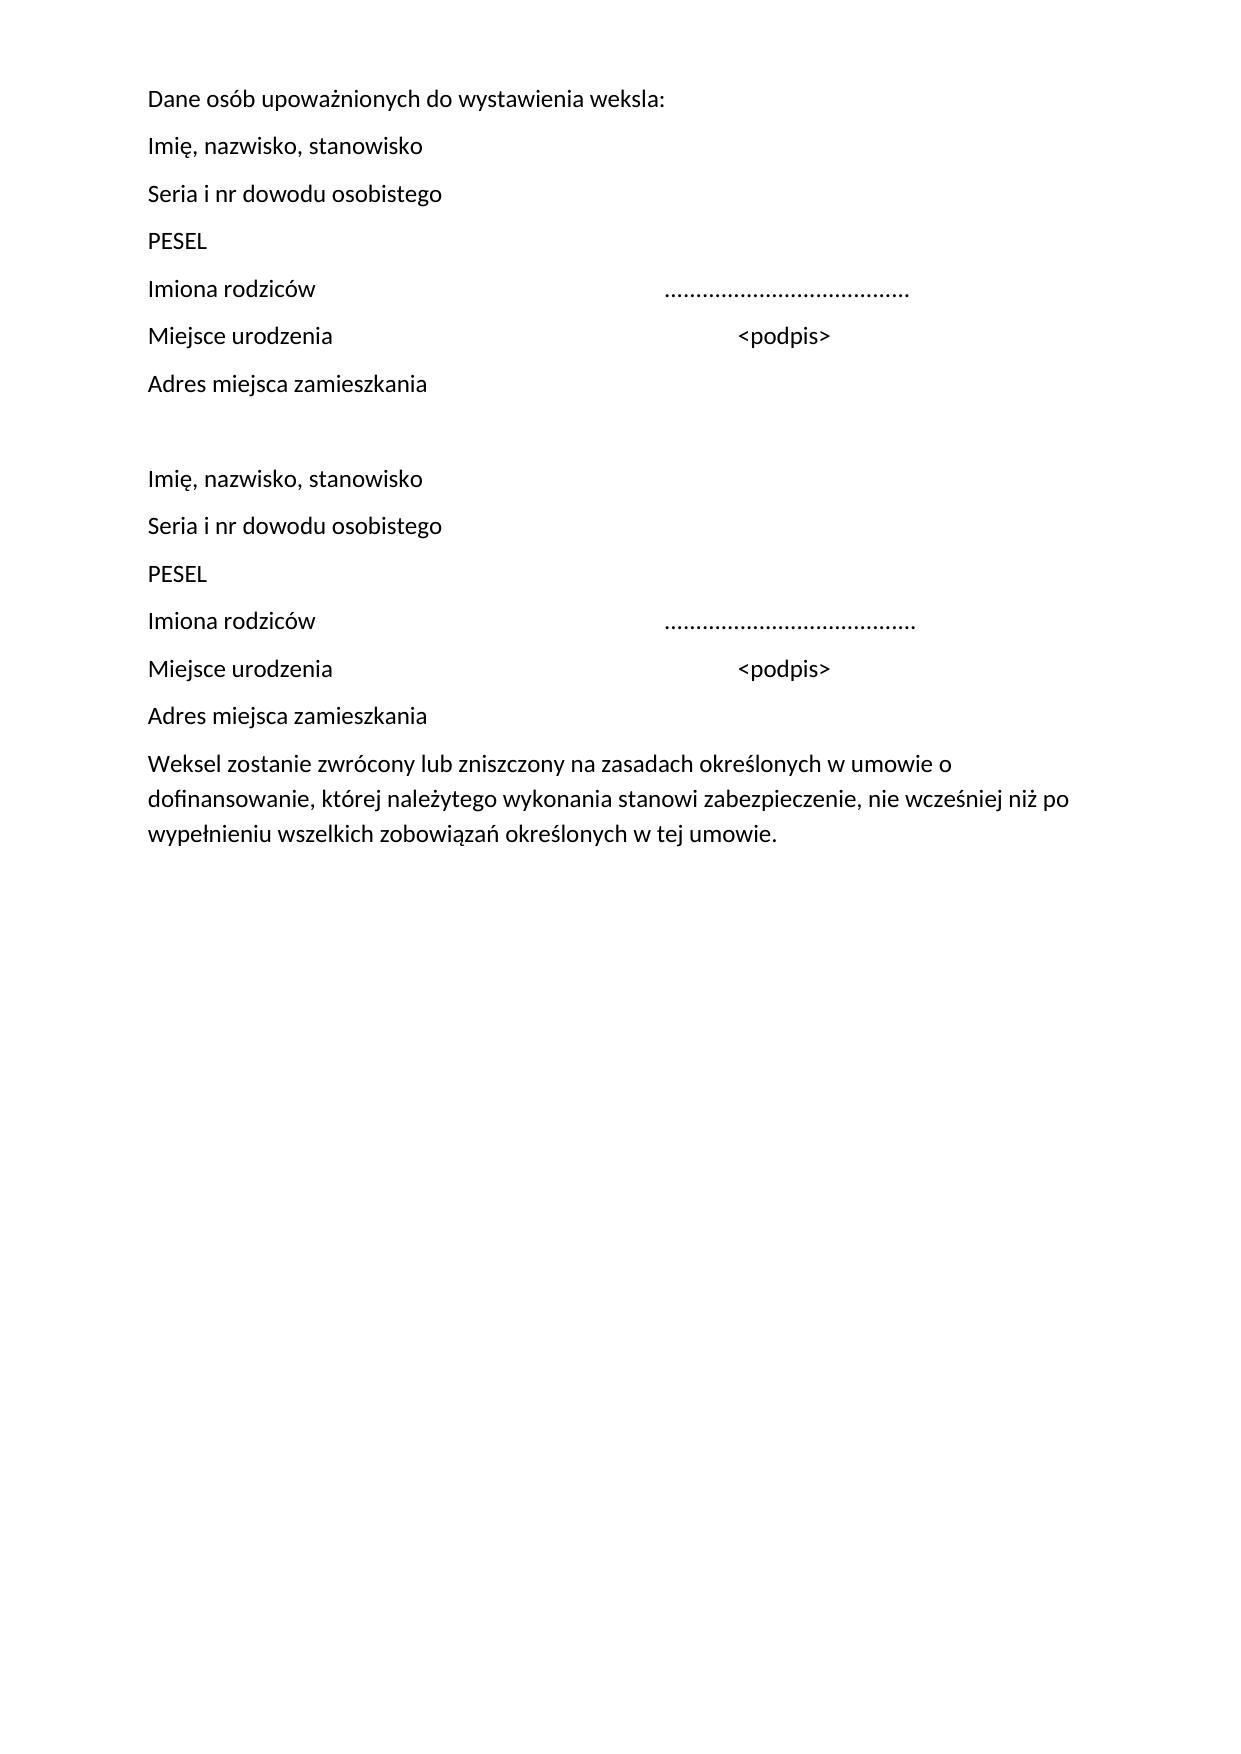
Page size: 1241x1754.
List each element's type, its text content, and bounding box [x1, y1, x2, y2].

text Adres miejsca zamieszkania [148, 368, 1092, 398]
text Imię, nazwisko, stanowisko [148, 463, 1092, 493]
text Adres miejsca zamieszkania [148, 700, 1092, 731]
text Imię, nazwisko, stanowisko [148, 130, 1092, 161]
text Miejsce urodzenia <podpis> [148, 320, 1092, 351]
text PESEL [148, 558, 1092, 588]
text Seria i nr dowodu osobistego [148, 178, 1092, 208]
text Imiona rodziców ........................................ [148, 605, 1092, 636]
text Imiona rodziców ....................................... [148, 273, 1092, 303]
text Dane osób upoważnionych do wystawienia weksla: [148, 83, 1092, 113]
text Miejsce urodzenia <podpis> [148, 653, 1092, 683]
text Seria i nr dowodu osobistego [148, 510, 1092, 541]
text PESEL [148, 225, 1092, 256]
text Weksel zostanie zwrócony lub zniszczony na zasadach określonych w umowie o dofinansowanie, której należytego wykonania stanowi zabezpieczenie, nie wcześniej niż po wypełnieniu wszelkich zobowiązań określonych w tej umowie. [148, 748, 1092, 848]
